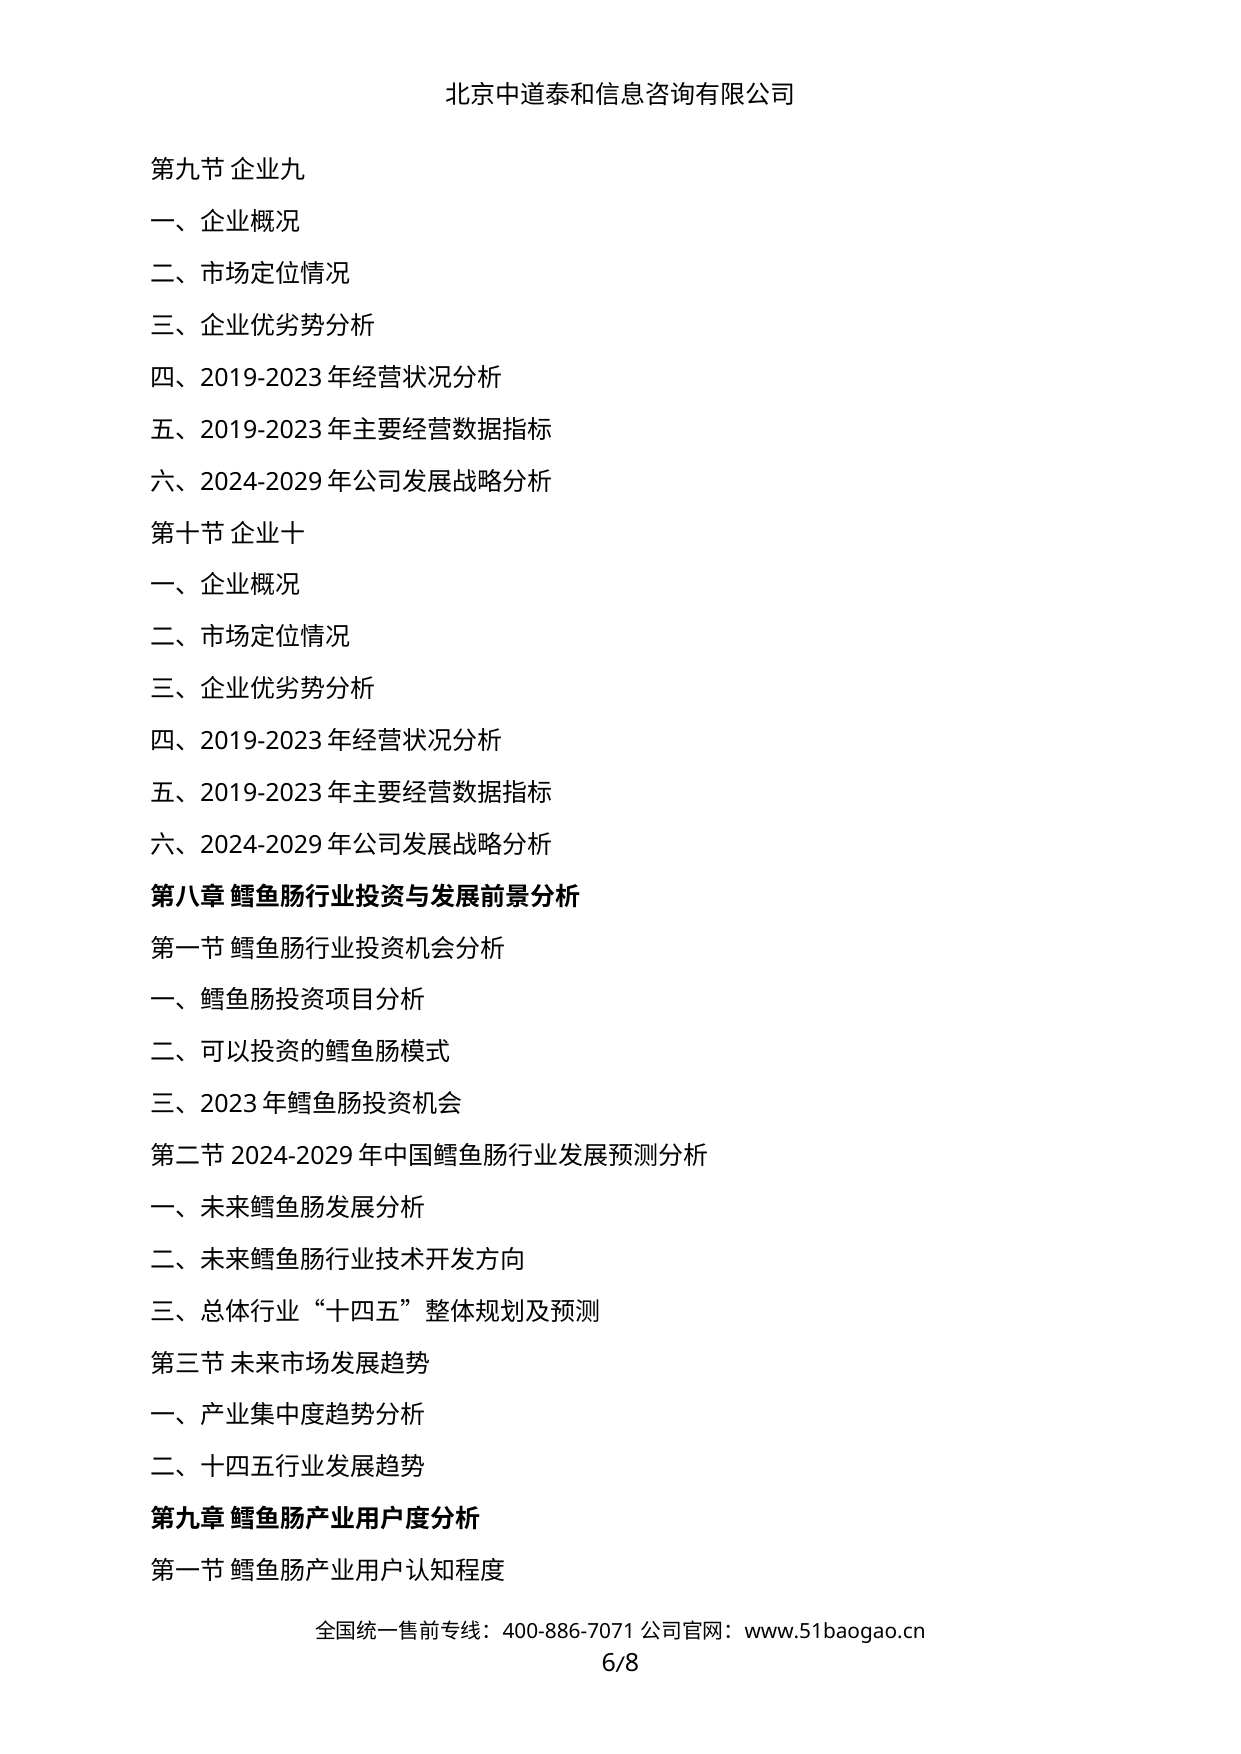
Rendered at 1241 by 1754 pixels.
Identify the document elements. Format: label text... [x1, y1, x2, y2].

text 第一节 鳕鱼肠行业投资机会分析 [150, 928, 1090, 964]
text 一、企业概况 [150, 565, 1090, 601]
text 二、十四五行业发展趋势 [150, 1447, 1090, 1483]
text 六、2024-2029年公司发展战略分析 [150, 461, 1090, 497]
text 五、2019-2023年主要经营数据指标 [150, 772, 1090, 809]
text 三、企业优劣势分析 [150, 669, 1090, 705]
text 第三节 未来市场发展趋势 [150, 1343, 1090, 1379]
text 一、鳕鱼肠投资项目分析 [150, 980, 1090, 1016]
text 第九节 企业九 [150, 150, 1090, 186]
text 第二节 2024-2029年中国鳕鱼肠行业发展预测分析 [150, 1136, 1090, 1172]
text 第一节 鳕鱼肠产业用户认知程度 [150, 1551, 1090, 1587]
text 第九章 鳕鱼肠产业用户度分析 [150, 1499, 1090, 1535]
text 二、可以投资的鳕鱼肠模式 [150, 1032, 1090, 1068]
text 一、产业集中度趋势分析 [150, 1395, 1090, 1431]
text 二、市场定位情况 [150, 254, 1090, 290]
text 二、市场定位情况 [150, 617, 1090, 653]
text 四、2019-2023年经营状况分析 [150, 357, 1090, 394]
text 六、2024-2029年公司发展战略分析 [150, 824, 1090, 861]
text 三、企业优劣势分析 [150, 306, 1090, 342]
text 第八章 鳕鱼肠行业投资与发展前景分析 [150, 876, 1090, 912]
text 四、2019-2023年经营状况分析 [150, 721, 1090, 757]
text 一、企业概况 [150, 202, 1090, 238]
text 三、总体行业“十四五”整体规划及预测 [150, 1291, 1090, 1327]
text 第十节 企业十 [150, 513, 1090, 549]
text 二、未来鳕鱼肠行业技术开发方向 [150, 1239, 1090, 1276]
text 五、2019-2023年主要经营数据指标 [150, 409, 1090, 446]
text 三、2023年鳕鱼肠投资机会 [150, 1084, 1090, 1120]
text 一、未来鳕鱼肠发展分析 [150, 1187, 1090, 1224]
